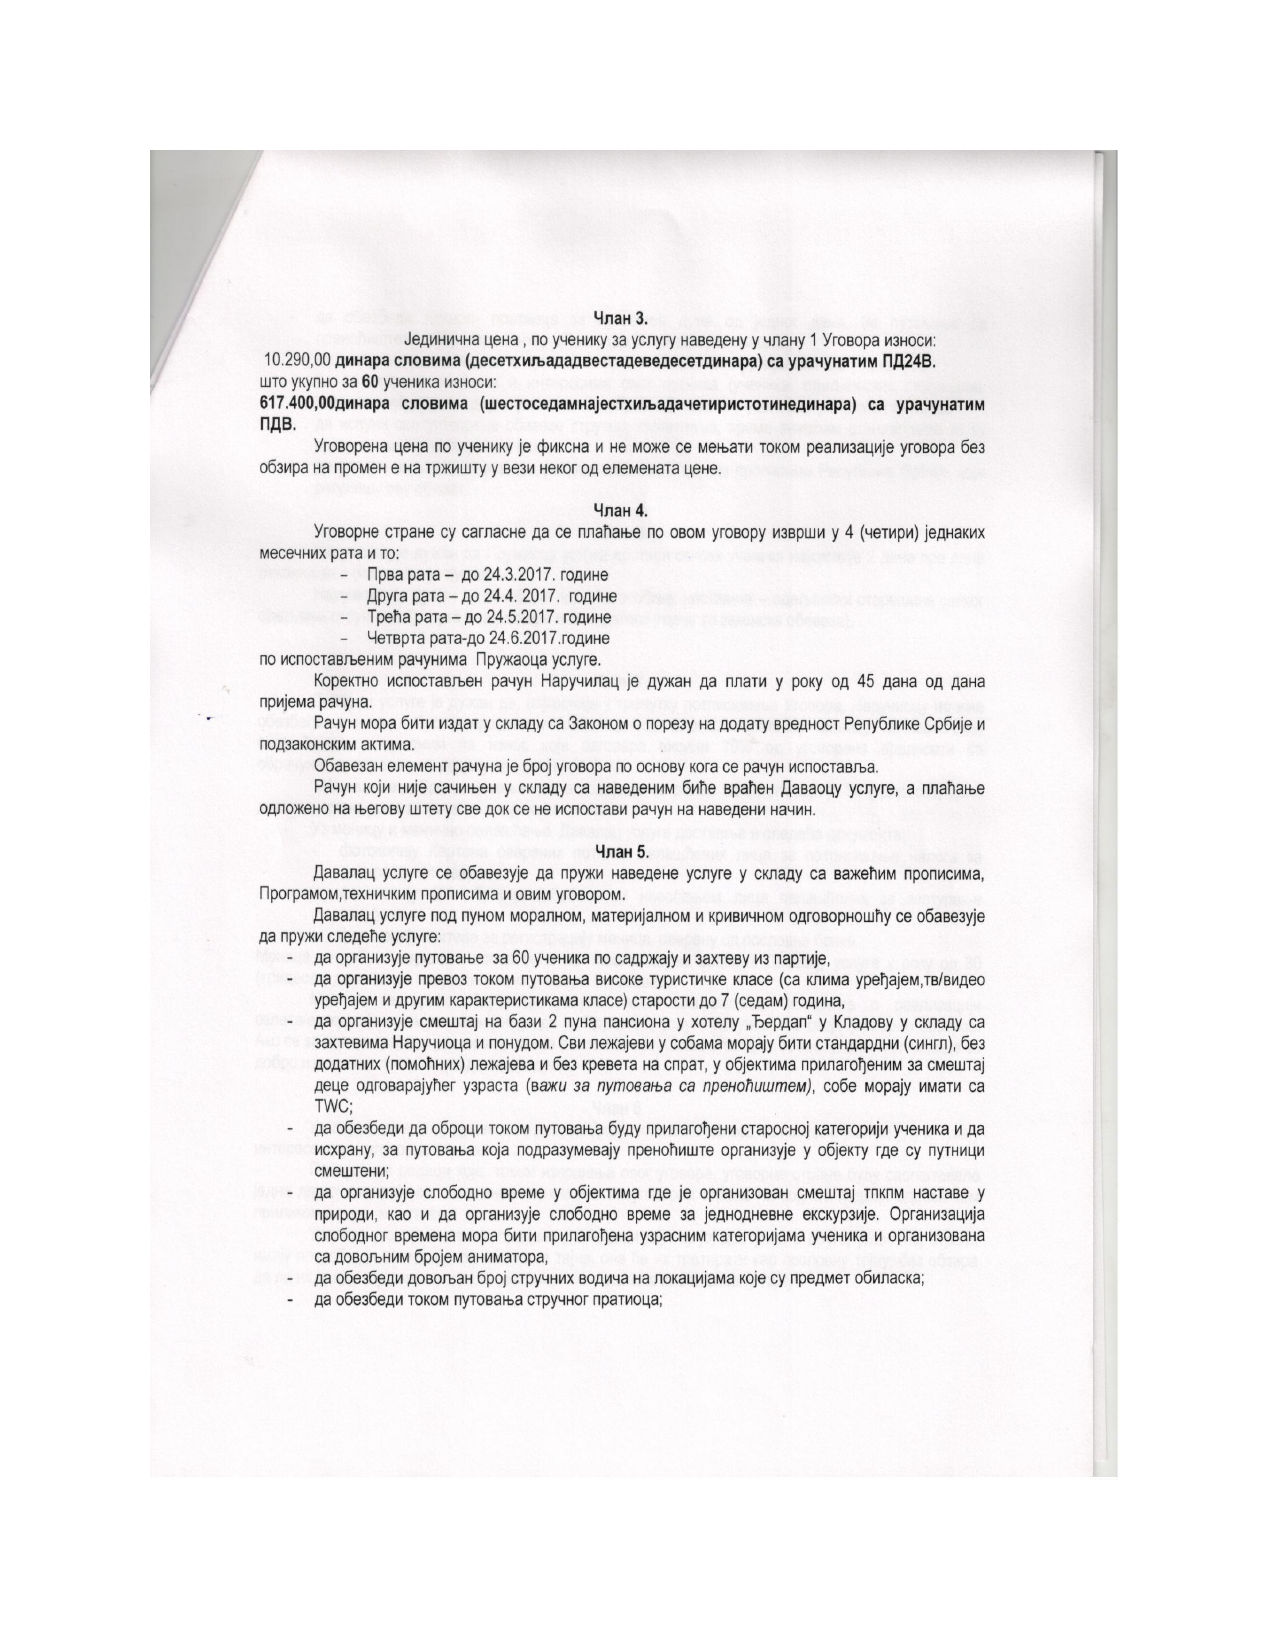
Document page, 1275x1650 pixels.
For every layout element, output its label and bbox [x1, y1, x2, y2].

picture [150, 150, 1125, 1491]
